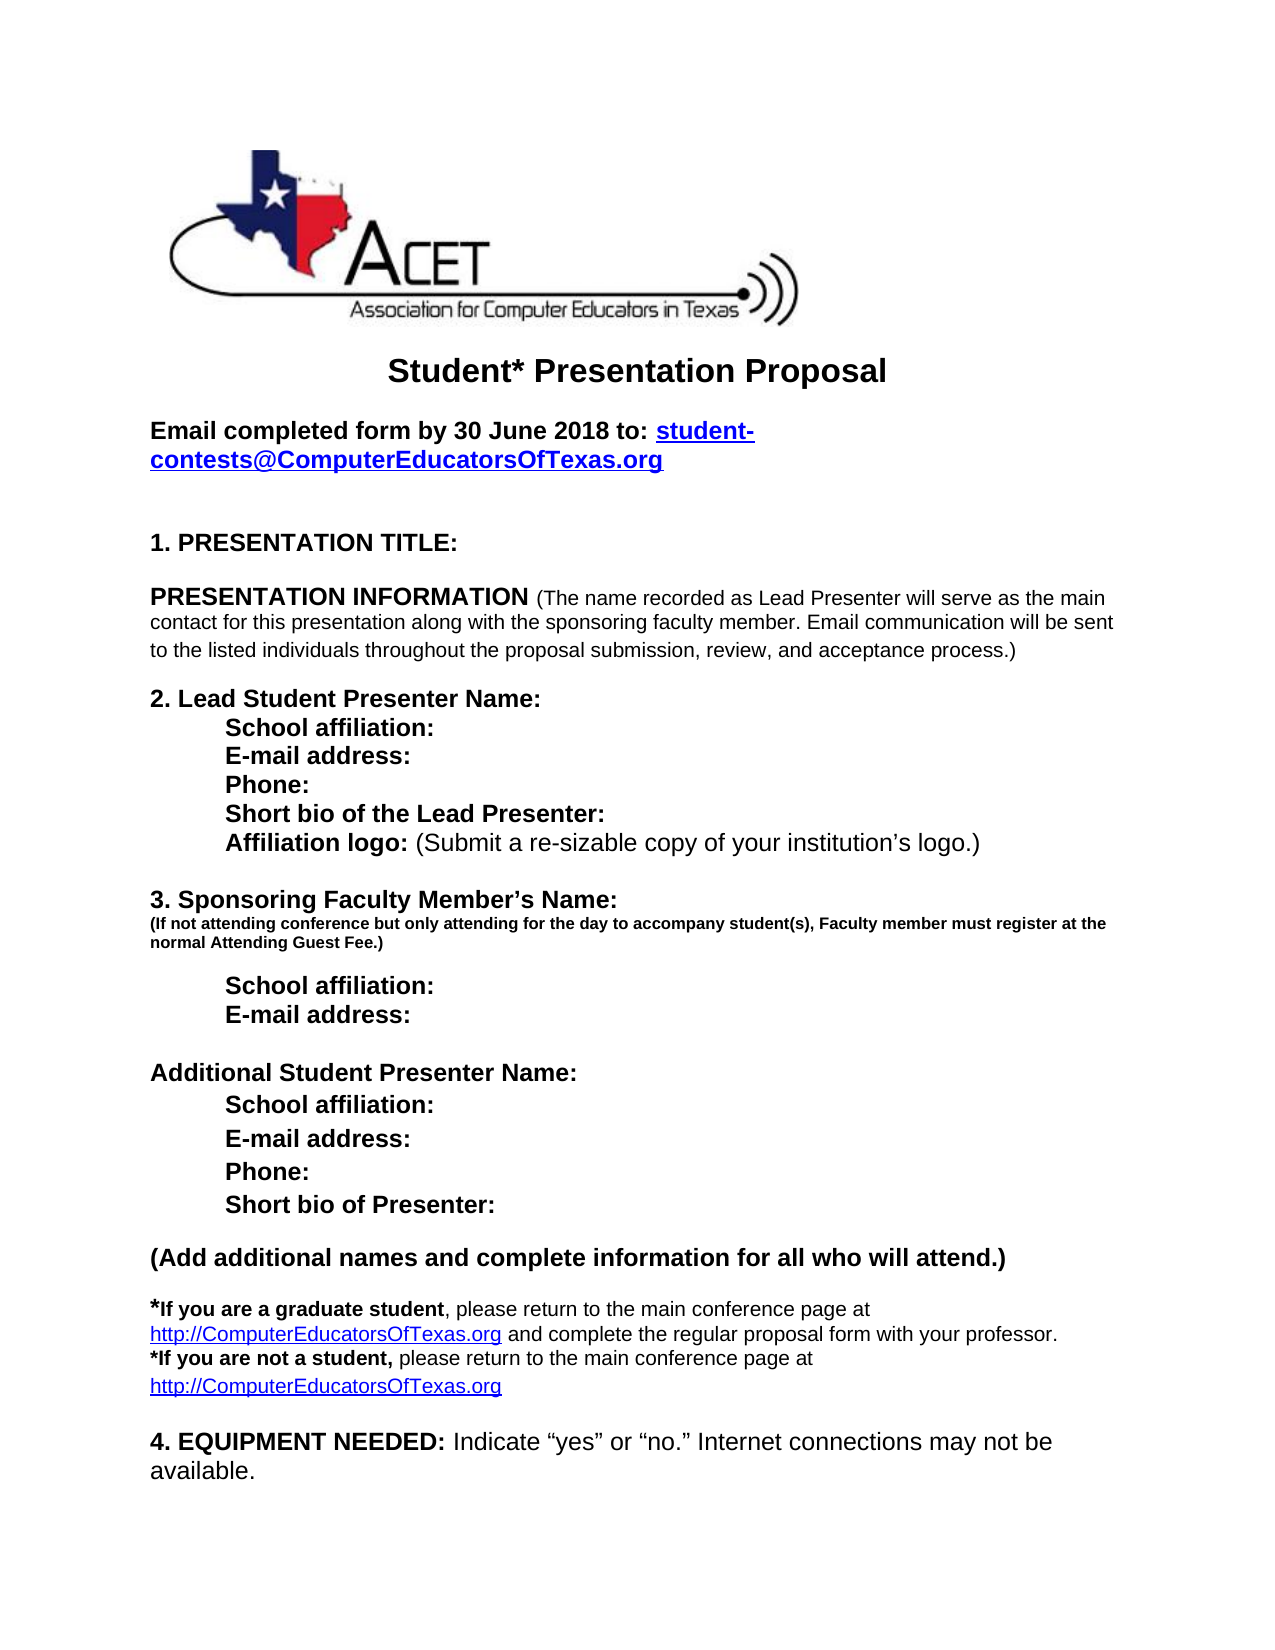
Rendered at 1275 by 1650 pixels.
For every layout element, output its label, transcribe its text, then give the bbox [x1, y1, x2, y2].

text E-mail address: [150, 1123, 1125, 1152]
text Email completed form by 30 June 2018 to: student-contests@ComputerEducatorsOfTexas.org [150, 416, 1125, 474]
text Additional Student Presenter Name: [150, 1057, 1125, 1086]
text (Add additional names and complete information for all who will attend.) [150, 1243, 1125, 1272]
text School affiliation: [150, 1091, 1125, 1119]
text Student* Presentation Proposal [150, 351, 1125, 390]
text Short bio of Presenter: [150, 1189, 1125, 1218]
text PRESENTATION INFORMATION (The name recorded as Lead Presenter will serve as the main contact for this presentation along with the sponsoring faculty member. Email communication will be sent to the listed individuals throughout the proposal submission, review, and acceptance process.) [150, 581, 1125, 663]
text School affiliation: [150, 712, 1125, 741]
text (If not attending conference but only attending for the day to accompany student(s), Faculty member must register at the normal Attending Guest Fee.) [150, 914, 1125, 952]
text School affiliation: [150, 971, 1125, 1000]
text E-mail address: [150, 1000, 1125, 1029]
text 3. Sponsoring Faculty Member’s Name: [150, 885, 1125, 914]
text 1. PRESENTATION TITLE: [150, 528, 1125, 556]
text Phone: [150, 1157, 1125, 1185]
text Affiliation logo: (Submit a re-sizable copy of your institution’s logo.) [150, 827, 1125, 856]
text *If you are a graduate student, please return to the main conference page at http://ComputerEducatorsOfTexas.org and complete the regular proposal form with your professor. [150, 1293, 1125, 1346]
text Short bio of the Lead Presenter: [150, 799, 1125, 827]
text *If you are not a student, please return to the main conference page at http://ComputerEducatorsOfTexas.org [150, 1346, 1125, 1398]
text E-mail address: [150, 741, 1125, 770]
text Phone: [150, 770, 1125, 799]
text 4. EQUIPMENT NEEDED: Indicate “yes” or “no.” Internet connections may not be available. [150, 1427, 1125, 1485]
text 2. Lead Student Presenter Name: [150, 684, 1125, 712]
picture [169, 150, 799, 327]
